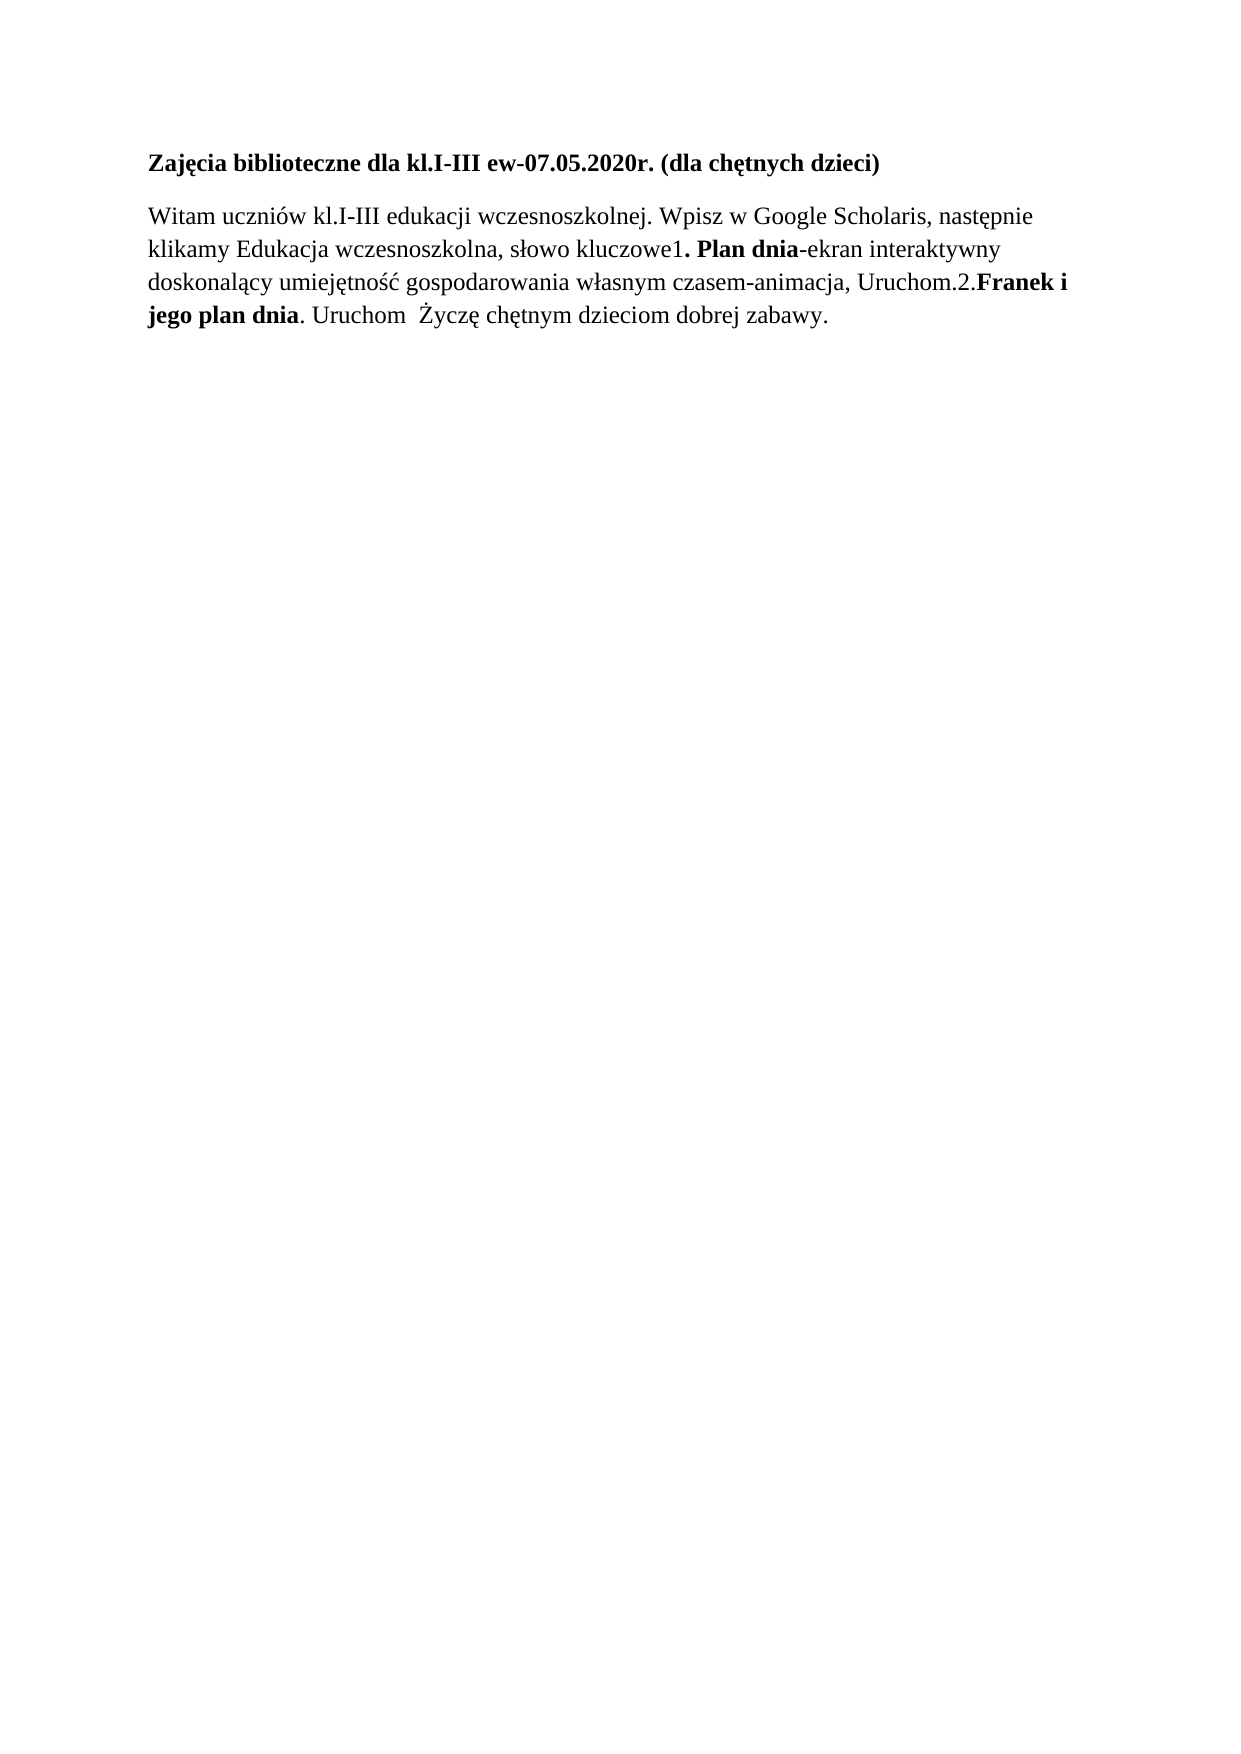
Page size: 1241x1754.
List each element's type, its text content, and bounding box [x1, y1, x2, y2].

text Zajęcia biblioteczne dla kl.I-III ew-07.05.2020r. (dla chętnych dzieci) [148, 148, 1093, 176]
text Witam uczniów kl.I-III edukacji wczesnoszkolnej. Wpisz w Google Scholaris, następnie klikamy Edukacja wczesnoszkolna, słowo kluczowe1. Plan dnia-ekran interaktywny doskonalący umiejętność gospodarowania własnym czasem-animacja, Uruchom.2.Franek i jego plan dnia. Uruchom Życzę chętnym dzieciom dobrej zabawy. [148, 201, 1093, 329]
